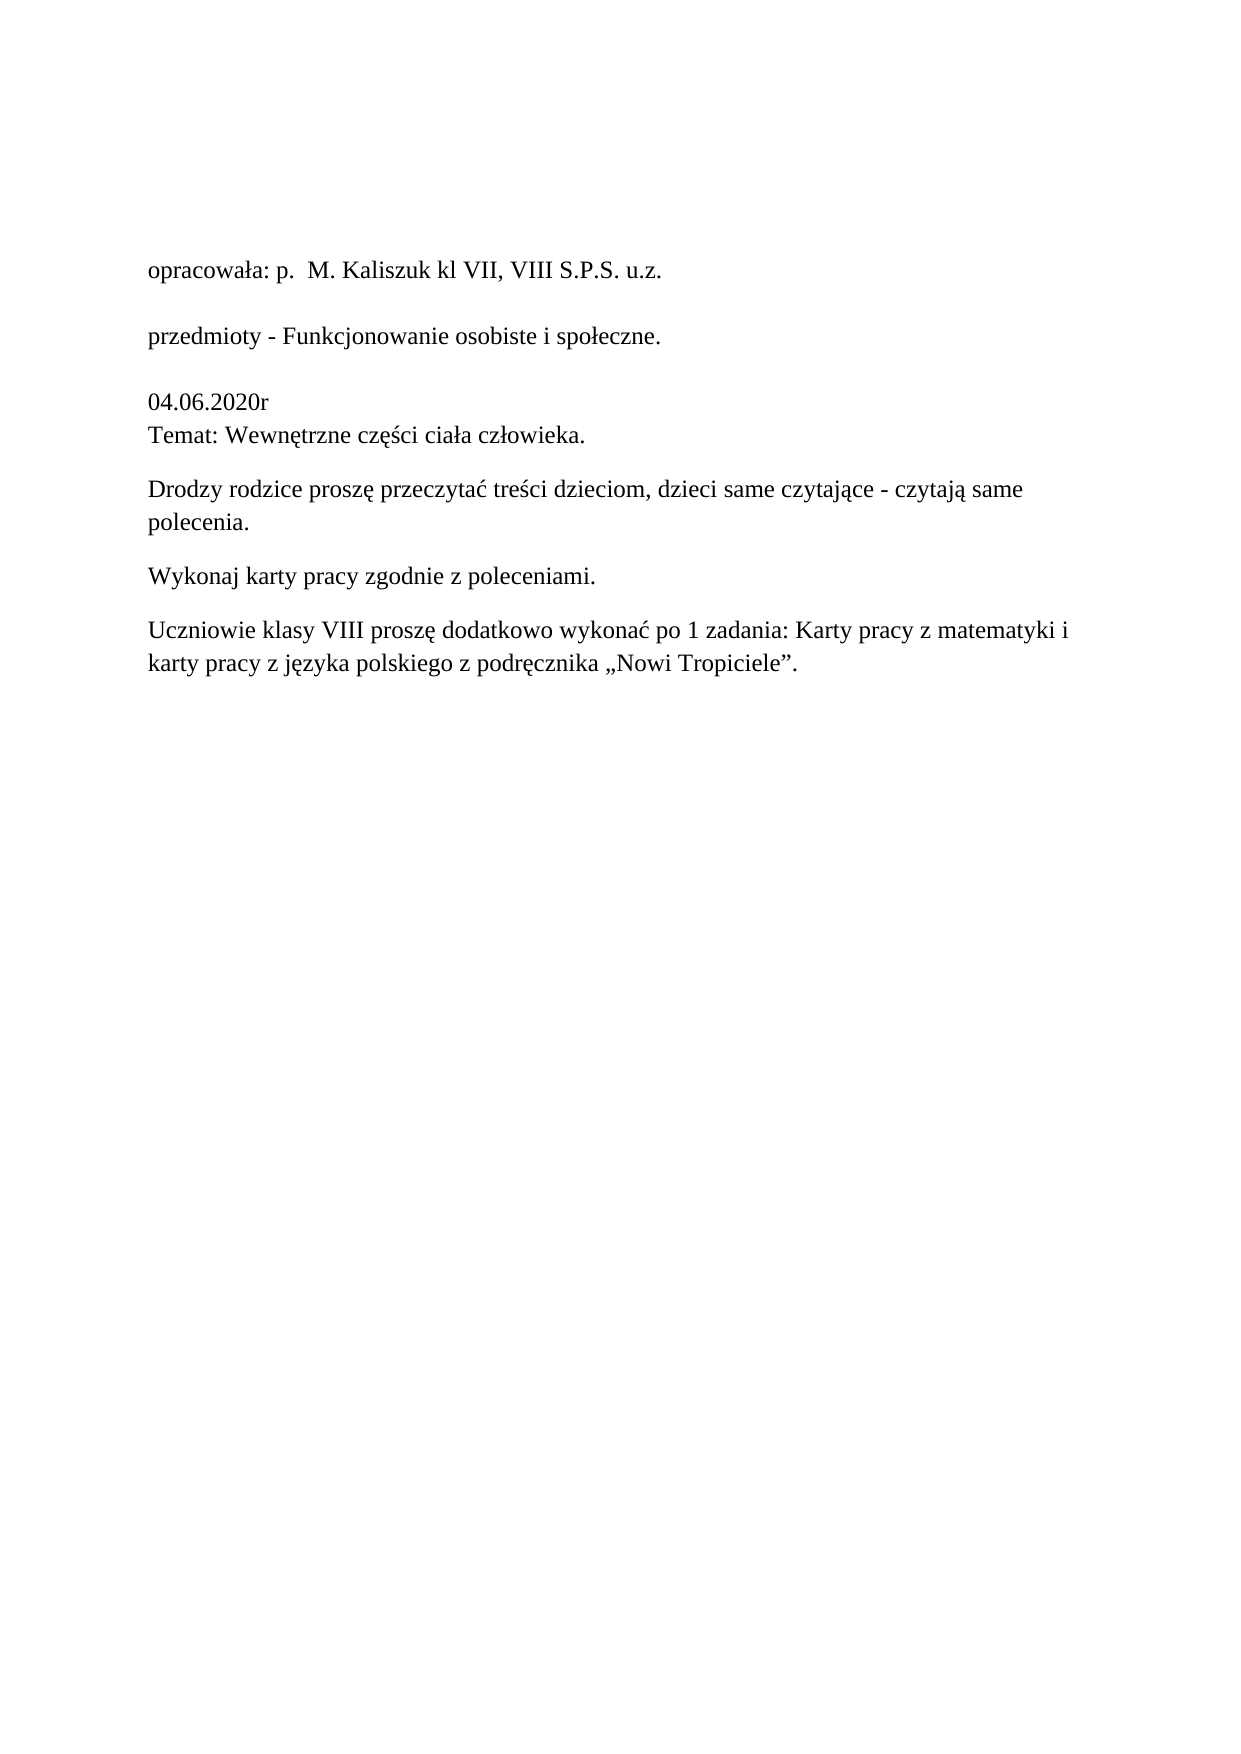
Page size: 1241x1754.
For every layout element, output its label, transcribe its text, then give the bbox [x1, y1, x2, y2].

text przedmioty - Funkcjonowanie osobiste i społeczne. [148, 321, 1093, 350]
text Wykonaj karty pracy zgodnie z poleceniami. [148, 561, 1093, 590]
text 04.06.2020r [148, 387, 1093, 416]
text opracowała: p. M. Kaliszuk kl VII, VIII S.P.S. u.z. [148, 255, 1093, 284]
text Drodzy rodzice proszę przeczytać treści dzieciom, dzieci same czytające - czytają same polecenia. [148, 474, 1093, 536]
text Temat: Wewnętrzne części ciała człowieka. [148, 420, 1093, 449]
text Uczniowie klasy VIII proszę dodatkowo wykonać po 1 zadania: Karty pracy z matematyki i karty pracy z języka polskiego z podręcznika „Nowi Tropiciele”. [148, 615, 1093, 677]
